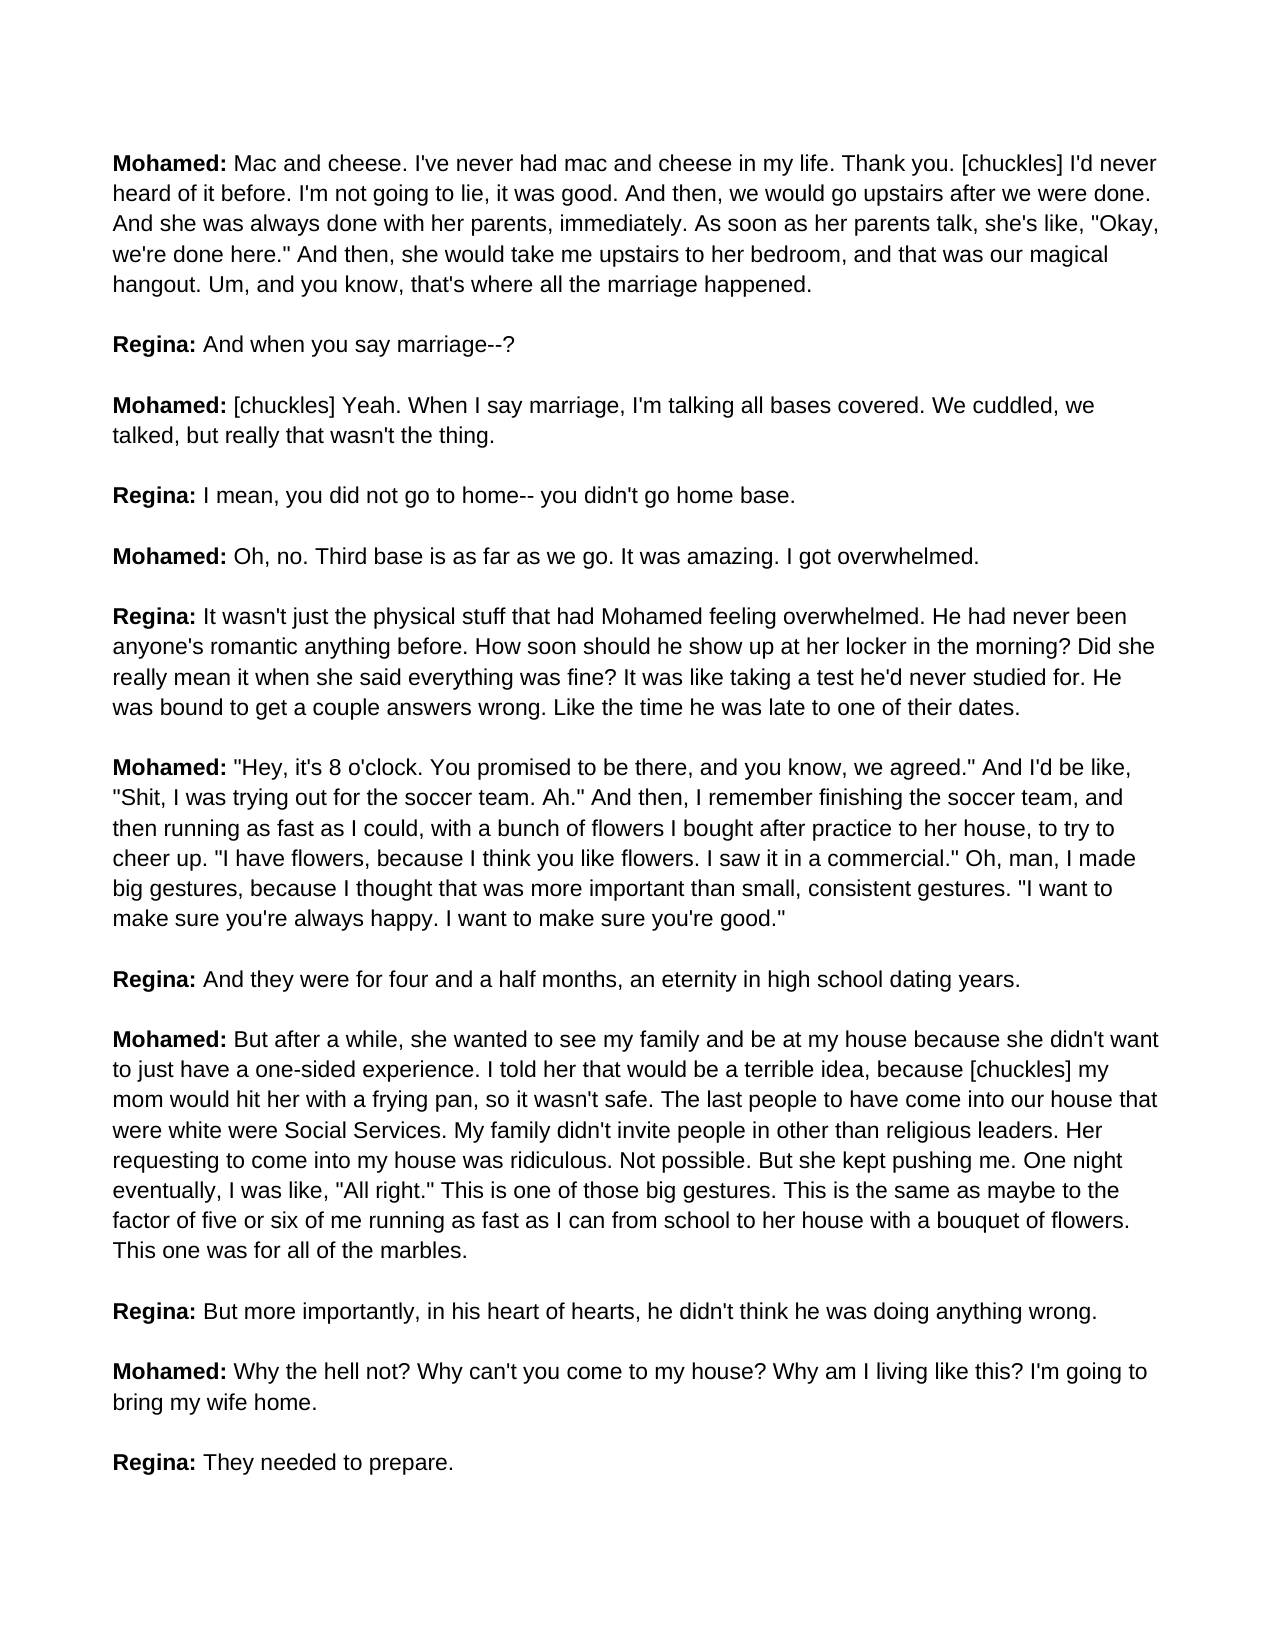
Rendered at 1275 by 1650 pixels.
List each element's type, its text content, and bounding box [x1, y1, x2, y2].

text Mohamed: "Hey, it's 8 o'clock. You promised to be there, and you know, we agreed." And I'd be like, "Shit, I was trying out for the soccer team. Ah." And then, I remember finishing the soccer team, and then running as fast as I could, with a bunch of flowers I bought after practice to her house, to try to cheer up. "I have flowers, because I think you like flowers. I saw it in a commercial." Oh, man, I made big gestures, because I thought that was more important than small, consistent gestures. "I want to make sure you're always happy. I want to make sure you're good." [112, 754, 1162, 932]
text Mohamed: [chuckles] Yeah. When I say marriage, I'm talking all bases covered. We cuddled, we talked, but really that wasn't the thing. [112, 392, 1162, 448]
text Regina: And when you say marriage--? [112, 331, 1162, 358]
text Mohamed: Oh, no. Third base is as far as we go. It was amazing. I got overwhelmed. [112, 543, 1162, 569]
text Regina: And they were for four and a half months, an eternity in high school dating years. [112, 966, 1162, 992]
text Regina: I mean, you did not go to home-- you didn't go home base. [112, 482, 1162, 509]
text Regina: They needed to prepare. [112, 1449, 1162, 1475]
text Regina: But more importantly, in his heart of hearts, he didn't think he was doing anything wrong. [112, 1298, 1162, 1324]
text Mohamed: But after a while, she wanted to see my family and be at my house because she didn't want to just have a one-sided experience. I told her that would be a terrible idea, because [chuckles] my mom would hit her with a frying pan, so it wasn't safe. The last people to have come into our house that were white were Social Services. My family didn't invite people in other than religious leaders. Her requesting to come into my house was ridiculous. Not possible. But she kept pushing me. One night eventually, I was like, "All right." This is one of those big gestures. This is the same as maybe to the factor of five or six of me running as fast as I can from school to her house with a bouquet of flowers. This one was for all of the marbles. [112, 1026, 1162, 1264]
text Regina: It wasn't just the physical stuff that had Mohamed feeling overwhelmed. He had never been anyone's romantic anything before. How soon should he show up at her locker in the morning? Did she really mean it when she said everything was fine? It was like taking a test he'd never studied for. He was bound to get a couple answers wrong. Like the time he was late to one of their dates. [112, 603, 1162, 720]
text Mohamed: Mac and cheese. I've never had mac and cheese in my life. Thank you. [chuckles] I'd never heard of it before. I'm not going to lie, it was good. And then, we would go upstairs after we were done. And she was always done with her parents, immediately. As soon as her parents talk, she's like, "Okay, we're done here." And then, she would take me upstairs to her bedroom, and that was our magical hangout. Um, and you know, that's where all the marriage happened. [112, 150, 1162, 297]
text Mohamed: Why the hell not? Why can't you come to my house? Why am I living like this? I'm going to bring my wife home. [112, 1358, 1162, 1415]
